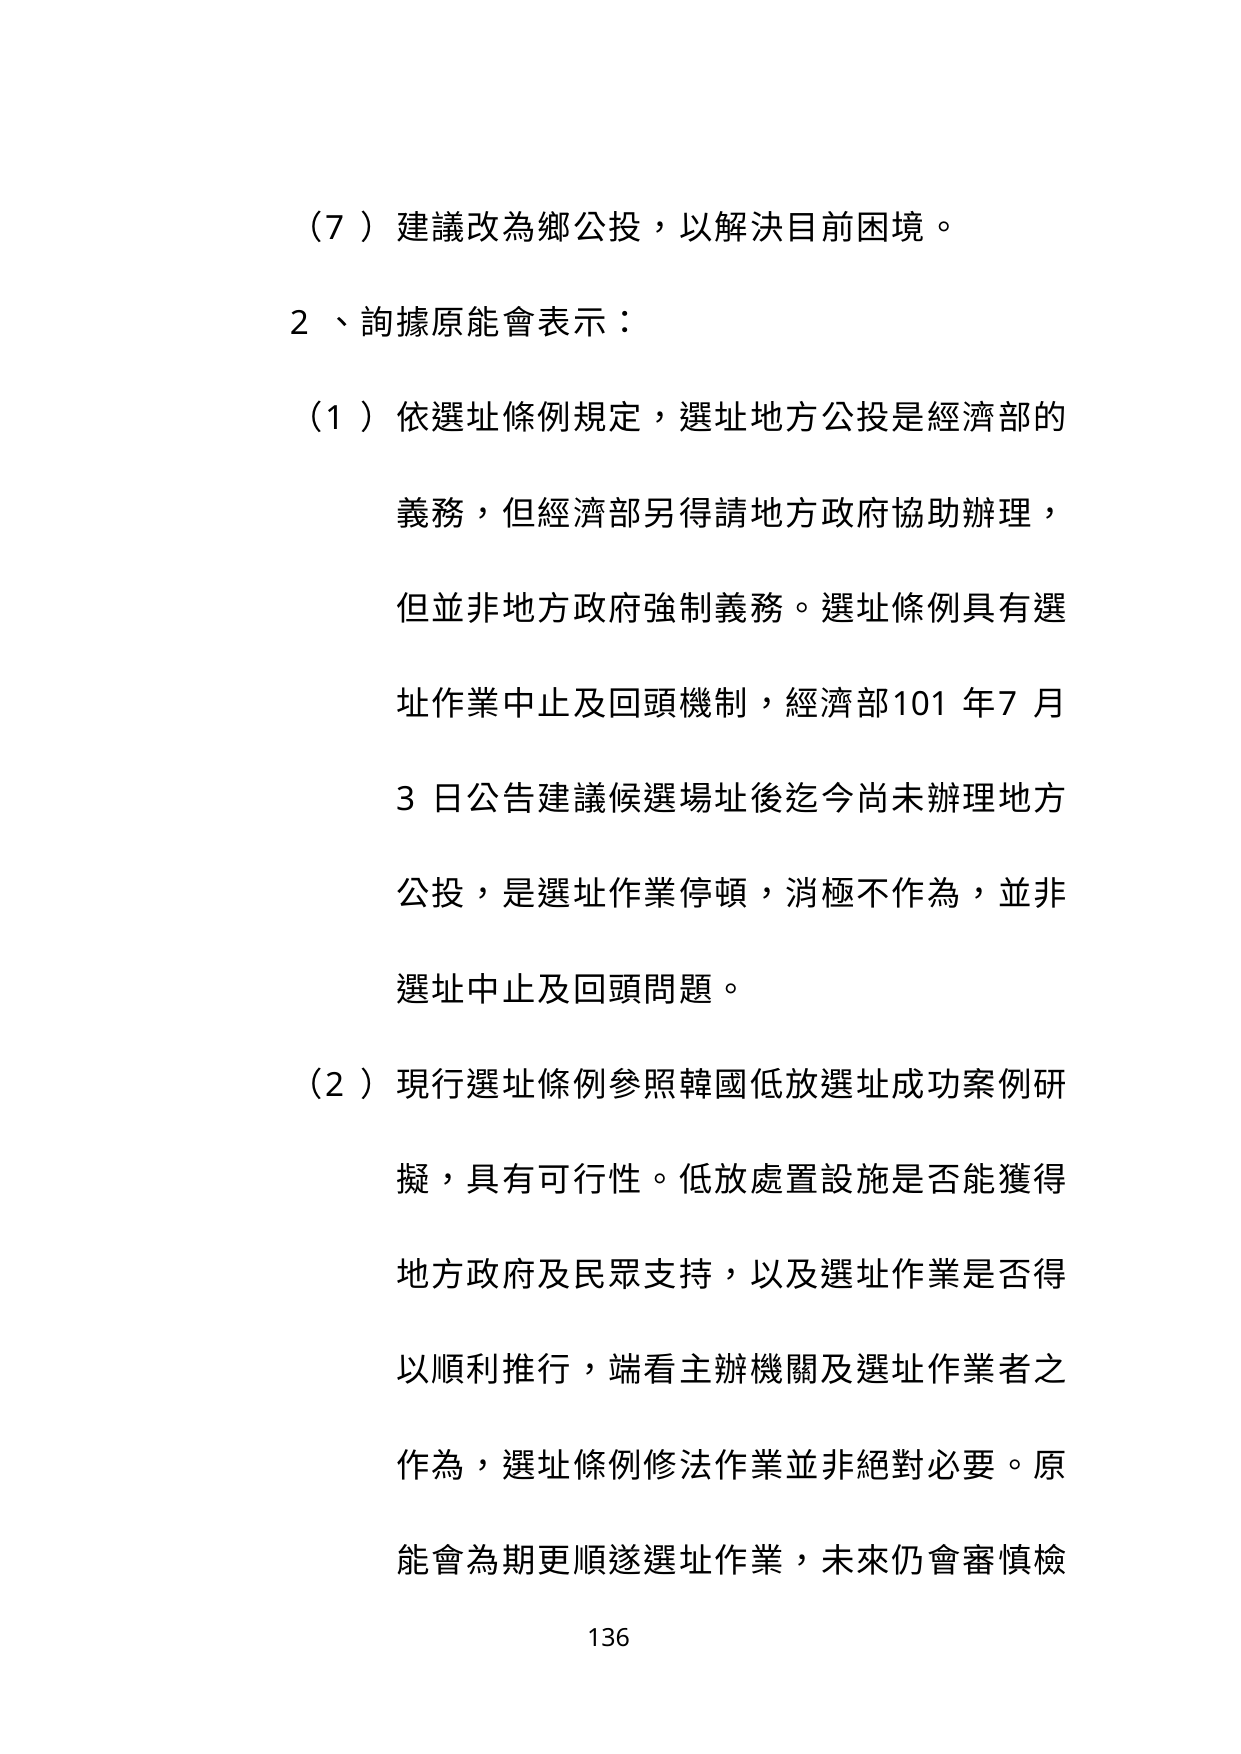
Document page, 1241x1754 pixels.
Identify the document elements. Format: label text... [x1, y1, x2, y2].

subtitle 建議改為鄉公投，以解決目前困境。 [272, 177, 1069, 272]
subtitle 現行選址條例參照韓國低放選址成功案例研擬，具有可行性。低放處置設施是否能獲得地方政府及民眾支持，以及選址作業是否得以順利推行，端看主辦機關及選址作業者之作為，選址條例修法作業並非絕對必要。原能會為期更順遂選址作業，未來仍會審慎檢討選址條例修正草案，於適當時機進行修法。 [272, 1034, 1069, 1605]
subtitle 依選址條例規定，選址地方公投是經濟部的義務，但經濟部另得請地方政府協助辦理，但並非地方政府強制義務。選址條例具有選址作業中止及回頭機制，經濟部101年7月3日公告建議候選場址後迄今尚未辦理地方公投，是選址作業停頓，消極不作為，並非選址中止及回頭問題。 [272, 368, 1069, 1034]
subtitle 詢據原能會表示： [272, 272, 1069, 368]
